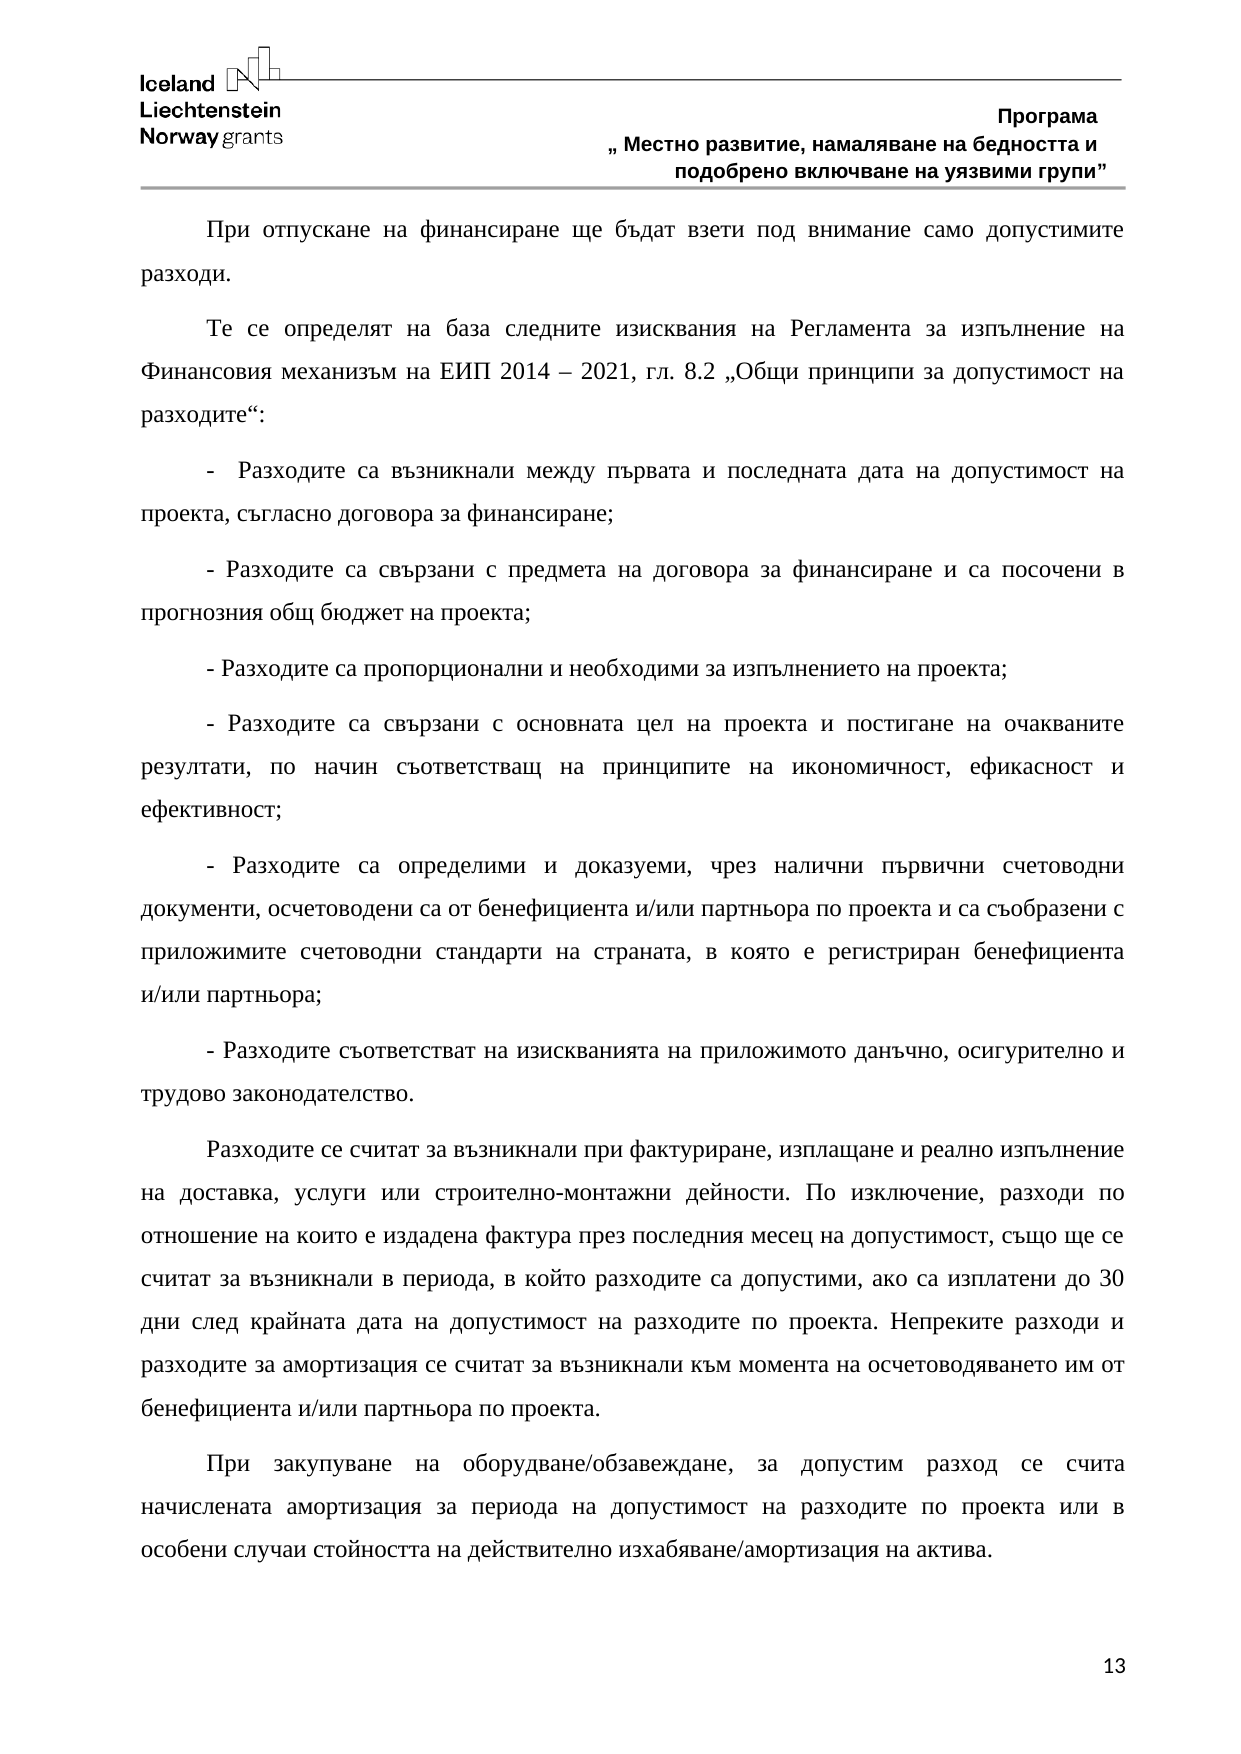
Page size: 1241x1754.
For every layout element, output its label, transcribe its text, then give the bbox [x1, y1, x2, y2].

text - Разходите са възникнали между първата и последната дата на допустимост на проекта, съгласно договора за финансиране; [141, 455, 1126, 527]
text - Разходите са пропорционални и необходими за изпълнението на проекта; [141, 653, 1126, 681]
picture [139, 46, 1122, 149]
text Те се определят на база следните изисквания на Регламента за изпълнение на Финансовия механизъм на ЕИП 2014 – 2021, гл. 8.2 „Общи принципи за допустимост на разходите“: [141, 313, 1126, 428]
text - Разходите са свързани с основната цел на проекта и постигане на очакваните резултати, по начин съответстващ на принципите на икономичност, ефикасност и ефективност; [141, 708, 1126, 823]
text При отпускане на финансиране ще бъдат взети под внимание само допустимите разходи. [141, 214, 1126, 286]
text При закупуване на оборудване/обзавеждане, за допустим разход се счита начислената амортизация за периода на допустимост на разходите по проекта или в особени случаи стойността на действително изхабяване/амортизация на актива. [141, 1448, 1126, 1563]
text - Разходите са свързани с предмета на договора за финансиране и са посочени в прогнозния общ бюджет на проекта; [141, 554, 1126, 626]
text - Разходите са определими и доказуеми, чрез налични първични счетоводни документи, осчетоводени са от бенефициента и/или партньора по проекта и са съобразени с приложимите счетоводни стандарти на страната, в която е регистриран бенефициента и/или партньора; [141, 850, 1126, 1008]
text - Разходите съответстват на изискванията на приложимото данъчно, осигурително и трудово законодателство. [141, 1035, 1126, 1107]
text Разходите се считат за възникнали при фактуриране, изплащане и реално изпълнение на доставка, услуги или строително-монтажни дейности. По изключение, разходи по отношение на които е издадена фактура през последния месец на допустимост, също ще се считат за възникнали в периода, в който разходите са допустими, ако са изплатени до 30 дни след крайната дата на допустимост на разходите по проекта. Непреките разходи и разходите за амортизация се считат за възникнали към момента на осчетоводяването им от бенефициента и/или партньора по проекта. [141, 1134, 1126, 1421]
